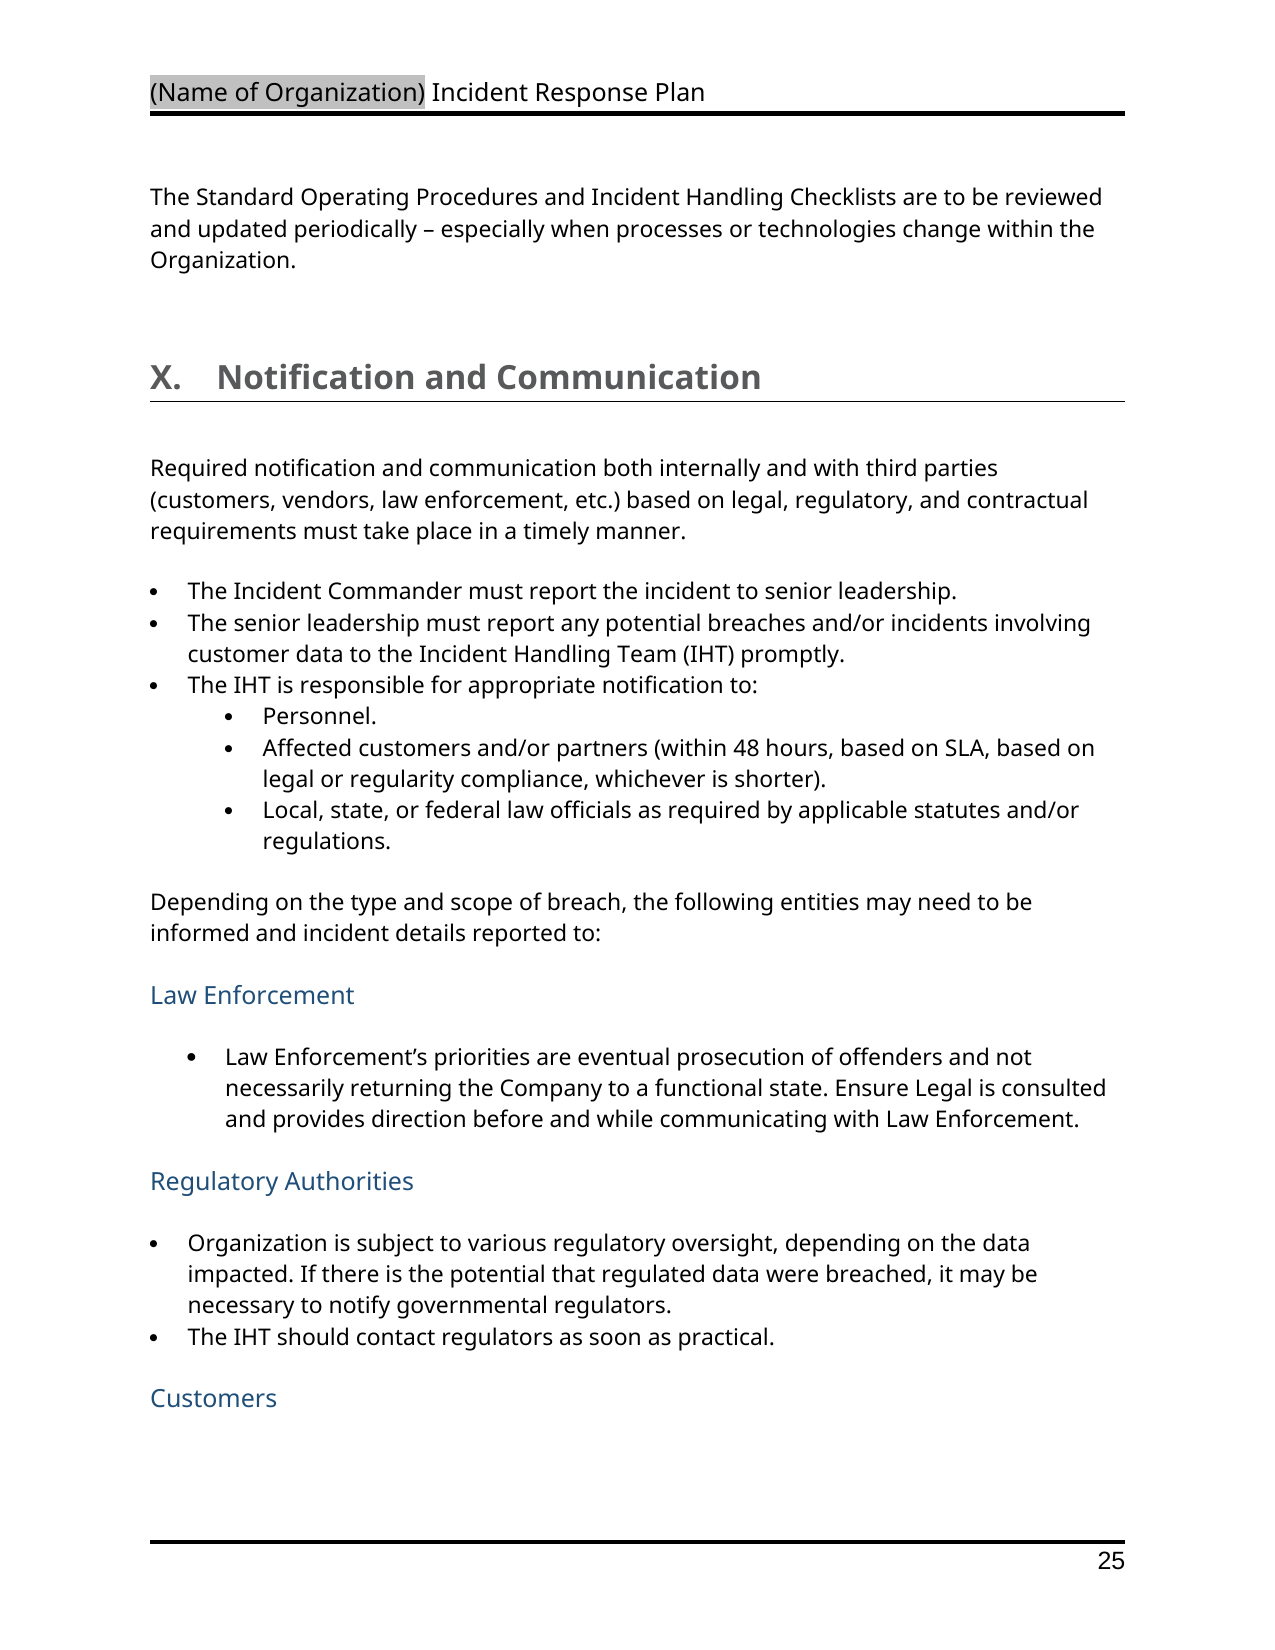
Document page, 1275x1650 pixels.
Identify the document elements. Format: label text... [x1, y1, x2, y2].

list The IHT should contact regulators as soon as practical. [150, 1320, 1125, 1352]
list The IHT is responsible for appropriate notification to: [150, 669, 1125, 700]
text The Standard Operating Procedures and Incident Handling Checklists are to be reviewed and updated periodically – especially when processes or technologies change within the Organization. [150, 181, 1125, 275]
text Required notification and communication both internally and with third parties (customers, vendors, law enforcement, etc.) based on legal, regulatory, and contractual requirements must take place in a timely manner. [150, 452, 1125, 546]
text Customers [150, 1381, 1125, 1415]
subtitle Notification and Communication [150, 354, 1125, 401]
list The senior leadership must report any potential breaches and/or incidents involving customer data to the Incident Handling Team (IHT) promptly. [150, 606, 1125, 669]
text Depending on the type and scope of breach, the following entities may need to be informed and incident details reported to: [150, 886, 1125, 948]
list Organization is subject to various regulatory oversight, depending on the data impacted. If there is the potential that regulated data were breached, it may be necessary to notify governmental regulators. [150, 1227, 1125, 1320]
list Personnel. [225, 700, 1125, 731]
text Law Enforcement [150, 977, 1125, 1011]
list Law Enforcement’s priorities are eventual prosecution of offenders and not necessarily returning the Company to a functional state. Ensure Legal is consulted and provides direction before and while communicating with Law Enforcement. [187, 1041, 1125, 1134]
list Local, state, or federal law officials as required by applicable statutes and/or regulations. [225, 794, 1125, 856]
text Regulatory Authorities [150, 1163, 1125, 1197]
list The Incident Commander must report the incident to senior leadership. [150, 575, 1125, 606]
list Affected customers and/or partners (within 48 hours, based on SLA, based on legal or regularity compliance, whichever is shorter). [225, 731, 1125, 794]
